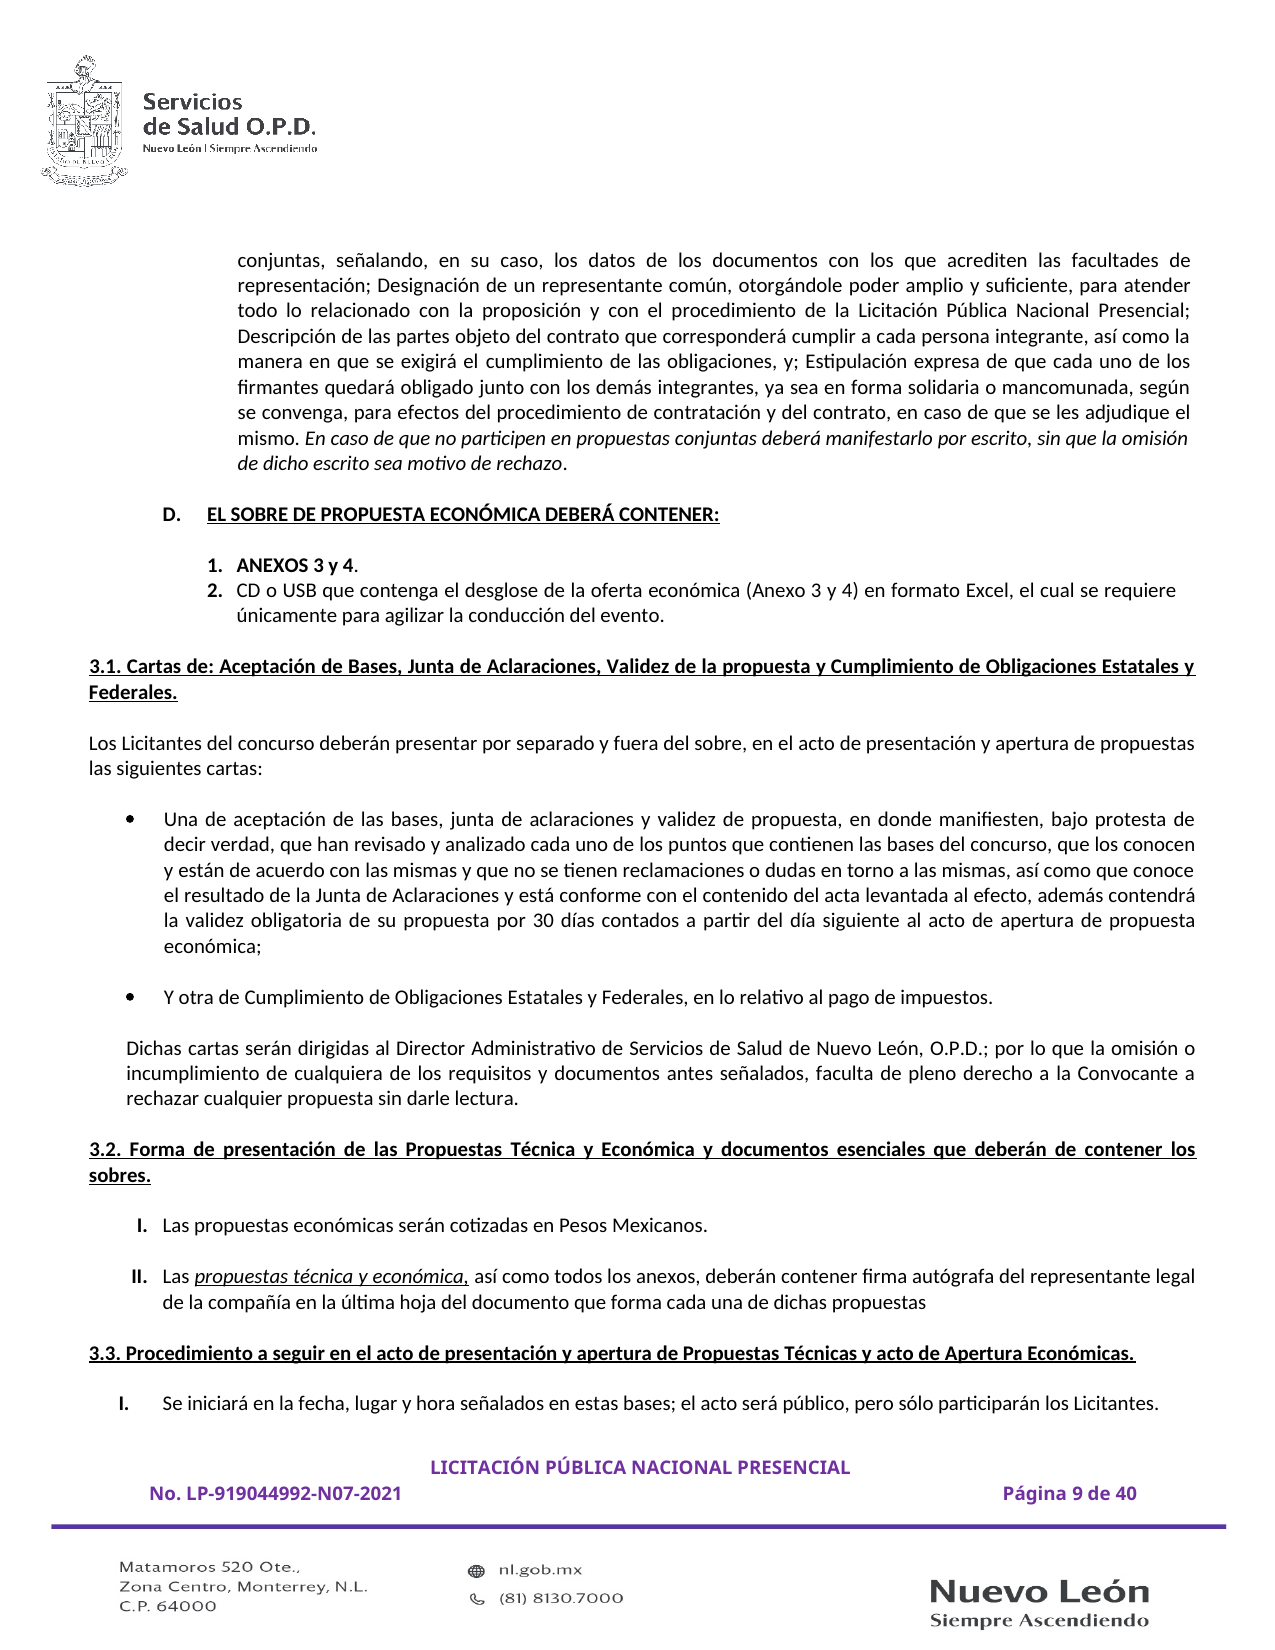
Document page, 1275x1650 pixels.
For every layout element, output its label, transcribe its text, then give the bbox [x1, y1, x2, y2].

list Dichas cartas serán dirigidas al Director Administrativo de Servicios de Salud de Nuevo León, O.P.D.; por lo que la omisión o incumplimiento de cualquiera de los requisitos y documentos antes señalados, faculta de pleno derecho a la Convocante a rechazar cualquier propuesta sin darle lectura. [126, 1035, 1197, 1111]
list CD o USB que contenga el desglose de la oferta económica (Anexo 3 y 4) en formato Excel, el cual se requiere únicamente para agilizar la conducción del evento. [207, 577, 1178, 628]
list Se iniciará en la fecha, lugar y hora señalados en estas bases; el acto será público, pero sólo participarán los Licitantes. [118, 1391, 1197, 1416]
list Y otra de Cumplimiento de Obligaciones Estatales y Federales, en lo relativo al pago de impuestos. [126, 984, 1197, 1009]
list EL SOBRE DE PROPUESTA ECONÓMICA DEBERÁ CONTENER: [162, 501, 1178, 526]
text 3.2. Forma de presentación de las Propuestas Técnica y Económica y documentos esenciales que deberán de contener los sobres. [89, 1159, 1197, 1187]
text 3.3. Procedimiento a seguir en el acto de presentación y apertura de Propuestas Técnicas y acto de Apertura Económicas. [89, 1340, 1197, 1365]
text 3.2. Forma de presentación de las Propuestas Técnica y Económica y documentos esenciales que deberán de contener los sobres. [89, 1136, 1197, 1158]
text 3.1. Cartas de: Aceptación de Bases, Junta de Aclaraciones, Validez de la propuesta y Cumplimiento de Obligaciones Estatales y Federales. [89, 653, 1197, 704]
text Los Licitantes del concurso deberán presentar por separado y fuera del sobre, en el acto de presentación y apertura de propuestas las siguientes cartas: [89, 730, 1197, 781]
picture [5, 0, 352, 243]
list Las propuestas económicas serán cotizadas en Pesos Mexicanos. [148, 1213, 1197, 1238]
list Una de aceptación de las bases, junta de aclaraciones y validez de propuesta, en donde manifiesten, bajo protesta de decir verdad, que han revisado y analizado cada uno de los puntos que contienen las bases del concurso, que los conocen y están de acuerdo con las mismas y que no se tienen reclamaciones o dudas en torno a las mismas, así como que conoce el resultado de la Junta de Aclaraciones y está conforme con el contenido del acta levantada al efecto, además contendrá la validez obligatoria de su propuesta por 30 días contados a partir del día siguiente al acto de apertura de propuesta económica; [126, 806, 1197, 958]
list ANEXOS 3 y 4. [207, 552, 1178, 577]
picture [46, 1519, 1227, 1637]
list Las propuestas técnica y económica, así como todos los anexos, deberán contener firma autógrafa del representante legal de la compañía en la última hoja del documento que forma cada una de dichas propuestas [148, 1263, 1197, 1314]
